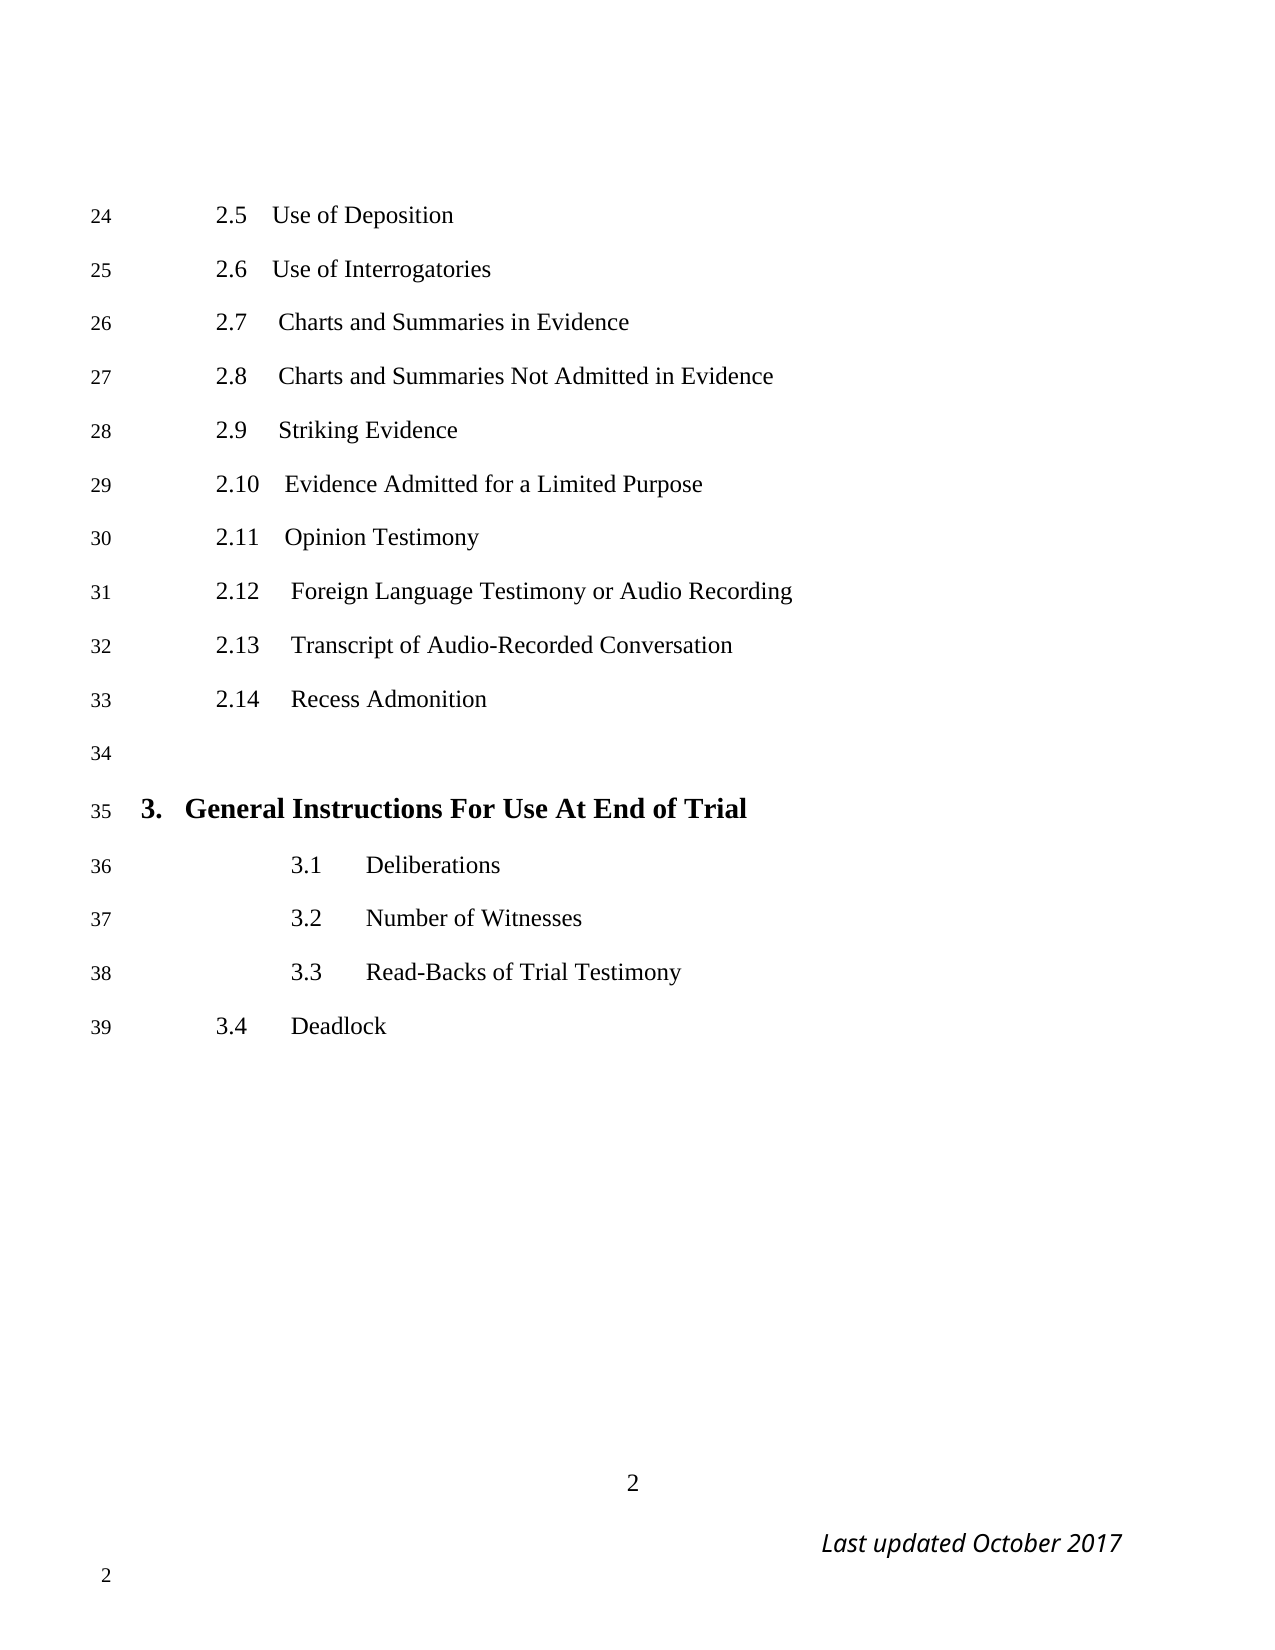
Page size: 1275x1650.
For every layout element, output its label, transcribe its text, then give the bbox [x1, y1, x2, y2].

text 3.1 Deliberations [141, 850, 1125, 878]
text 2.12 Foreign Language Testimony or Audio Recording [141, 576, 1125, 605]
text 2.13 Transcript of Audio-Recorded Conversation [141, 630, 1125, 659]
text 2.8 Charts and Summaries Not Admitted in Evidence [141, 361, 1125, 390]
text 2.6 Use of Interrogatories [141, 254, 1125, 282]
text 2.11 Opinion Testimony [141, 522, 1125, 551]
text 2.5 Use of Deposition [141, 200, 1125, 229]
text 2.14 Recess Admonition [141, 684, 1125, 712]
text 3.3 Read-Backs of Trial Testimony [141, 957, 1125, 986]
text 2.7 Charts and Summaries in Evidence [141, 307, 1125, 336]
text 3.4 Deadlock [141, 1011, 1125, 1040]
text 2.9 Striking Evidence [141, 415, 1125, 444]
text 2.10 Evidence Admitted for a Limited Purpose [141, 469, 1125, 497]
text 3.2 Number of Witnesses [141, 903, 1125, 932]
text 3. General Instructions For Use At End of Trial [141, 791, 1125, 825]
